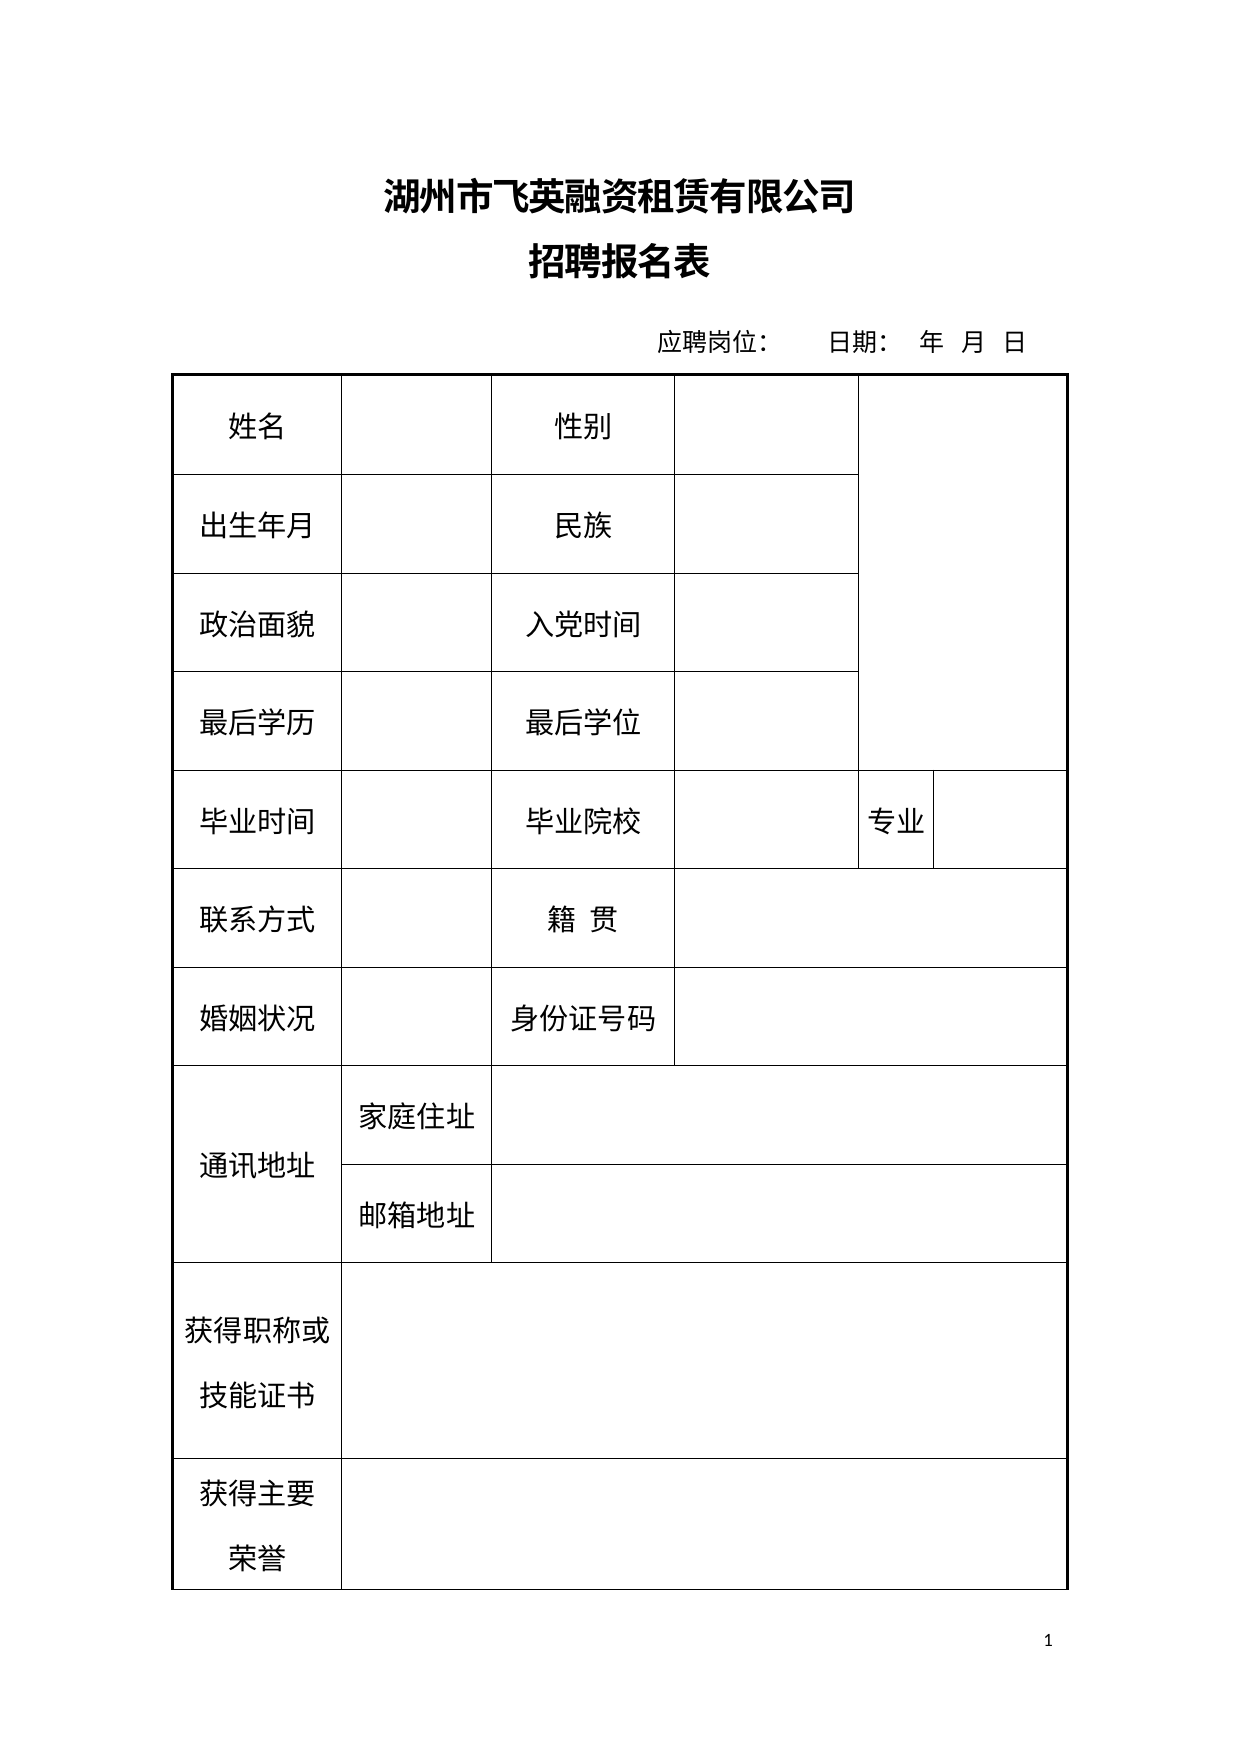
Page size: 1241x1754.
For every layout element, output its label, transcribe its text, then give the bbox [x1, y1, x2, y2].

table_cell 婚姻状况 [174, 968, 341, 1065]
table_cell [675, 574, 858, 671]
table_cell [342, 672, 491, 769]
table_header 性别 [492, 376, 674, 474]
text 湖州市飞英融资租赁有限公司 [187, 162, 1053, 227]
table_cell [342, 1459, 1066, 1589]
table_cell 出生年月 [174, 475, 341, 572]
text 应聘岗位： 日期： 年 月 日 [187, 308, 1028, 373]
table_cell 政治面貌 [174, 574, 341, 671]
table_cell 获得主要 荣誉 [174, 1459, 341, 1589]
table_cell 家庭住址 [342, 1066, 491, 1164]
table_cell 联系方式 [174, 869, 341, 967]
table_cell 邮箱地址 [342, 1165, 491, 1262]
table_cell 毕业院校 [492, 771, 674, 868]
table_cell [342, 968, 491, 1065]
table_cell [675, 869, 1066, 967]
table_cell 入党时间 [492, 574, 674, 671]
table_cell 专业 [859, 771, 933, 868]
table_header [675, 376, 858, 474]
table_cell [342, 771, 491, 868]
table_cell 通讯地址 [174, 1066, 341, 1262]
table_cell [492, 1165, 1066, 1262]
table_cell [342, 1263, 1066, 1458]
table_cell [342, 574, 491, 671]
table_cell 获得职称或技能证书 [174, 1263, 341, 1458]
table_cell [675, 771, 858, 868]
table_header [342, 376, 491, 474]
table_cell 民族 [492, 475, 674, 572]
table_cell [675, 968, 1066, 1065]
table_cell [342, 475, 491, 572]
table_cell 籍 贯 [492, 869, 674, 967]
table_cell [934, 771, 1066, 868]
table_cell [342, 869, 491, 967]
table_cell [675, 475, 858, 572]
table_cell [492, 1066, 1066, 1164]
table_cell [675, 672, 858, 769]
table_cell 毕业时间 [174, 771, 341, 868]
table_header 姓名 [174, 376, 341, 474]
table_cell 身份证号码 [492, 968, 674, 1065]
table_cell 最后学位 [492, 672, 674, 769]
text 招聘报名表 [187, 227, 1053, 292]
table_cell 最后学历 [174, 672, 341, 769]
table_header [859, 376, 1066, 769]
